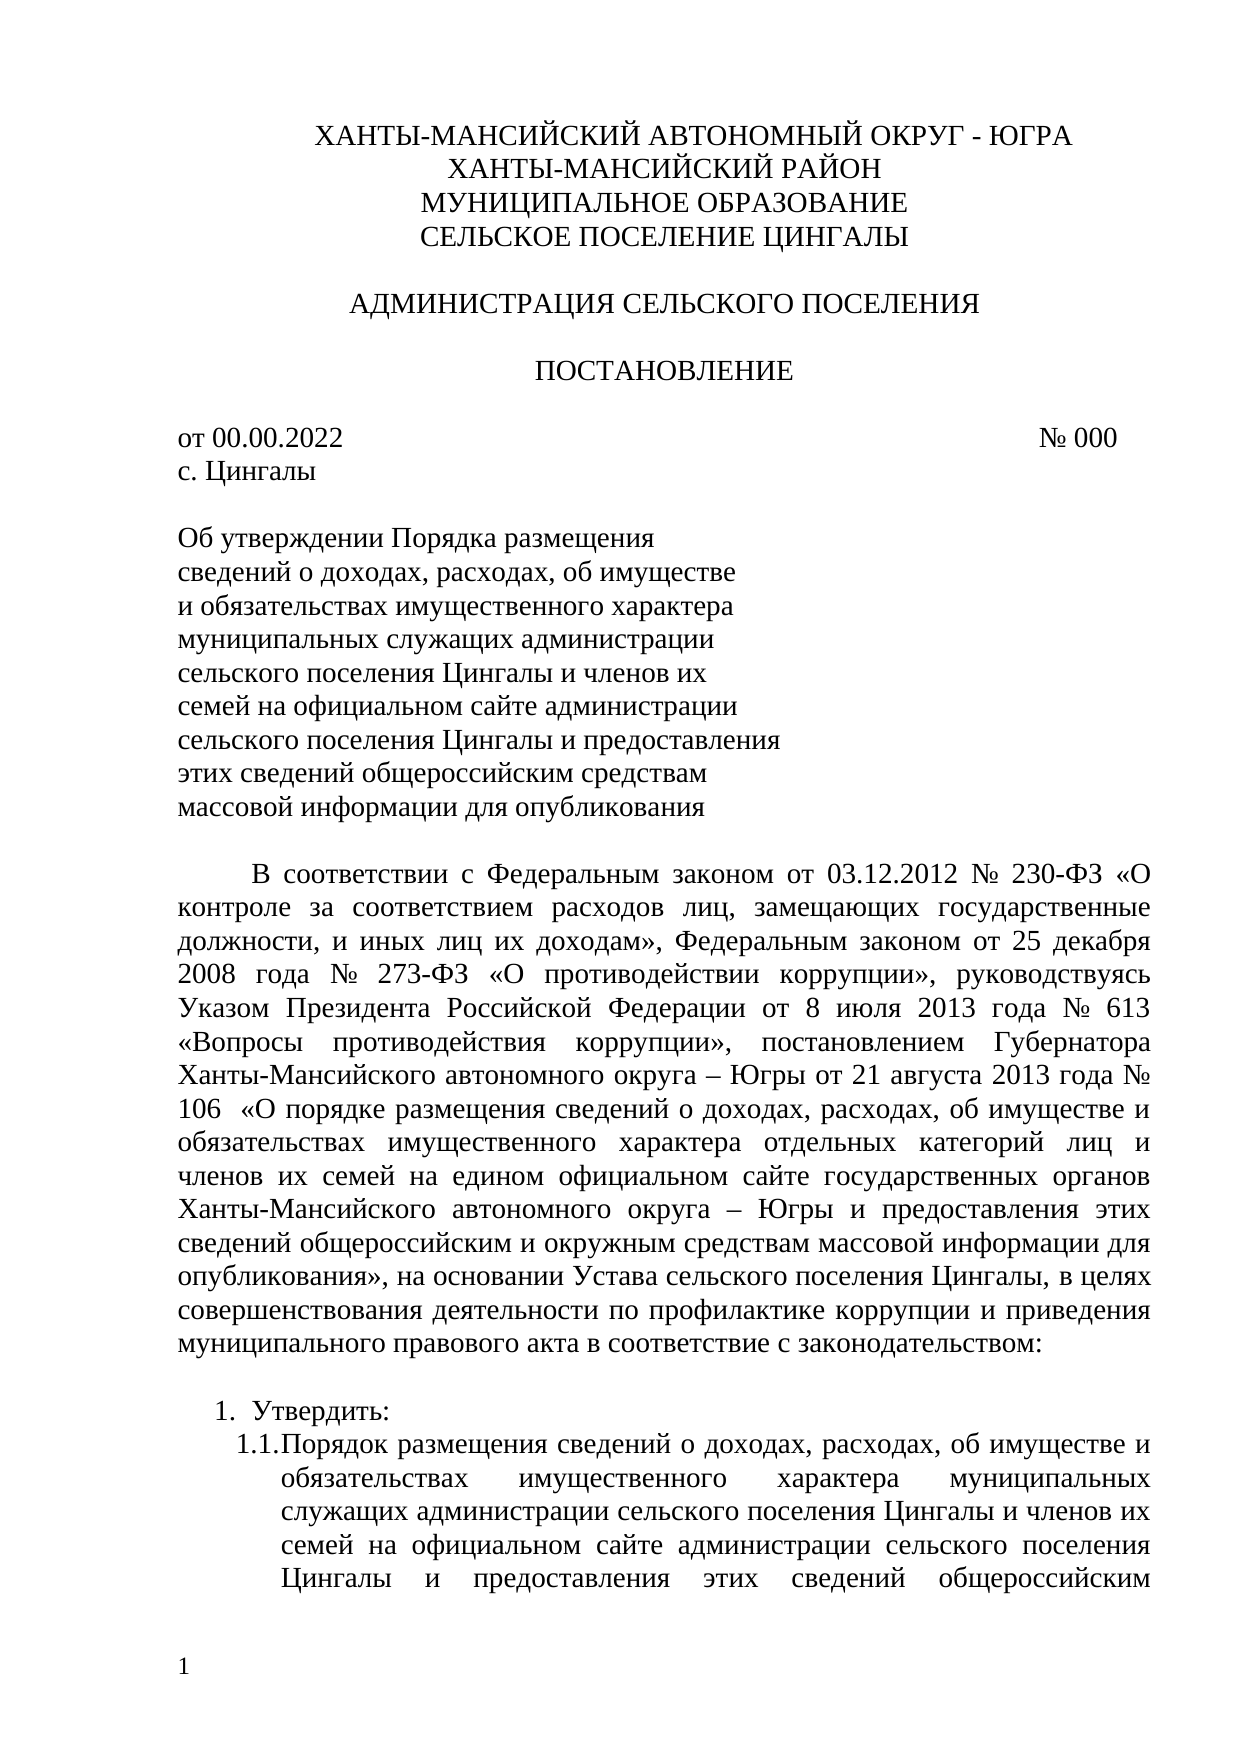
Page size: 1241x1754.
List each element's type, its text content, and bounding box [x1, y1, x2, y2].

text и обязательствах имущественного характера [177, 588, 1152, 621]
text сельского поселения Цингалы и членов их [177, 655, 1152, 688]
text В соответствии с Федеральным законом от 03.12.2012 № 230-ФЗ «О контроле за соответствием расходов лиц, замещающих государственные должности, и иных лиц их доходам», Федеральным законом от 25 декабря 2008 года № 273-ФЗ «О противодействии коррупции», руководствуясь Указом Президента Российской Федерации от 8 июля 2013 года № 613 «Вопросы противодействия коррупции», постановлением Губернатора Ханты-Мансийского автономного округа – Югры от 21 августа 2013 года № 106 «О порядке размещения сведений о доходах, расходах, об имуществе и обязательствах имущественного характера отдельных категорий лиц и членов их семей на едином официальном сайте государственных органов Ханты-Мансийского автономного округа – Югры и предоставления этих сведений общероссийским и окружным средствам массовой информации для опубликования», на основании Устава сельского поселения Цингалы, в целях совершенствования деятельности по профилактике коррупции и приведения муниципального правового акта в соответствие с законодательством: [177, 856, 1152, 1359]
list Утвердить: [214, 1393, 1152, 1426]
text СЕЛЬСКОЕ ПОСЕЛЕНИЕ ЦИНГАЛЫ [177, 219, 1152, 252]
text ХАНТЫ-МАНСИЙСКИЙ АВТОНОМНЫЙ ОКРУГ - ЮГРА [177, 118, 1152, 152]
text Администрация СЕЛЬСКОГО ПОСЕЛЕНИЯ [177, 286, 1152, 319]
text Об утверждении Порядка размещения [177, 521, 1152, 554]
text сельского поселения Цингалы и предоставления [177, 722, 1152, 755]
text ПОСТАНОВЛЕНИЕ [177, 353, 1152, 386]
text МУНИЦИПАЛЬНОЕ ОБРАЗОВАНИЕ [177, 185, 1152, 219]
text муниципальных служащих администрации [177, 621, 1152, 655]
text этих сведений общероссийским средствам [177, 755, 1152, 789]
text массовой информации для опубликования [177, 789, 1152, 822]
text семей на официальном сайте администрации [177, 688, 1152, 722]
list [236, 1426, 1152, 1594]
text от 00.00.2022 № 000 [177, 420, 1152, 453]
text с. Цингалы [177, 453, 1152, 487]
text ХАНТЫ-МАНСИЙСКИЙ РАЙОН [177, 152, 1152, 185]
text сведений о доходах, расходах, об имуществе [177, 554, 1152, 588]
